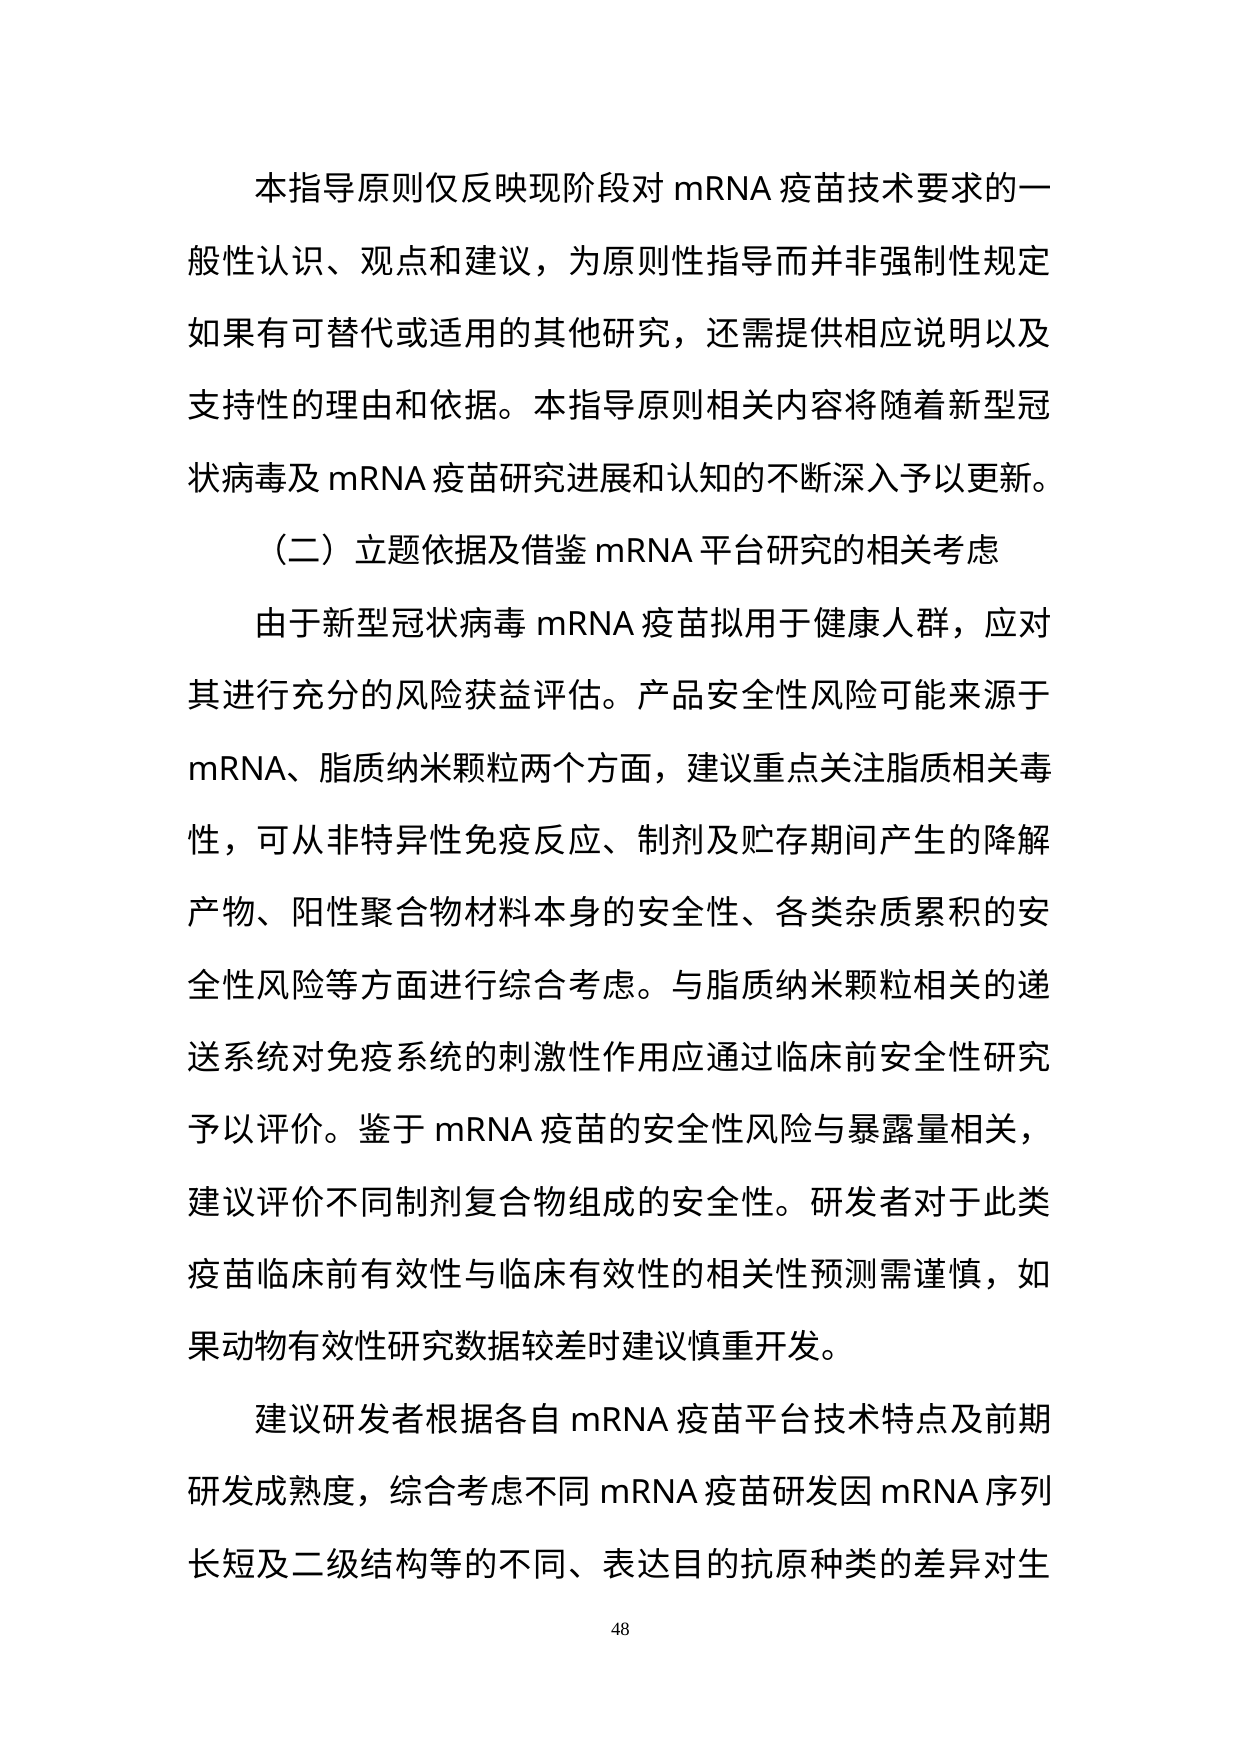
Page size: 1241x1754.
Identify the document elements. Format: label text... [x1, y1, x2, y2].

text （二）立题依据及借鉴mRNA平台研究的相关考虑 [187, 524, 1053, 572]
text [187, 1392, 1053, 1586]
text 本指导原则仅反映现阶段对mRNA疫苗技术要求的一般性认识、观点和建议，为原则性指导而并非强制性规定，如果有可替代或适用的其他研究，还需提供相应说明以及支持性的理由和依据。本指导原则相关内容将随着新型冠状病毒及mRNA疫苗研究进展和认知的不断深入予以更新。 [187, 162, 1053, 500]
text 由于新型冠状病毒mRNA疫苗拟用于健康人群，应对其进行充分的风险获益评估。产品安全性风险可能来源于mRNA、脂质纳米颗粒两个方面，建议重点关注脂质相关毒性，可从非特异性免疫反应、制剂及贮存期间产生的降解产物、阳性聚合物材料本身的安全性、各类杂质累积的安全性风险等方面进行综合考虑。与脂质纳米颗粒相关的递送系统对免疫系统的刺激性作用应通过临床前安全性研究予以评价。鉴于mRNA疫苗的安全性风险与暴露量相关，建议评价不同制剂复合物组成的安全性。研发者对于此类疫苗临床前有效性与临床有效性的相关性预测需谨慎，如果动物有效性研究数据较差时建议慎重开发。 [187, 597, 1053, 1368]
